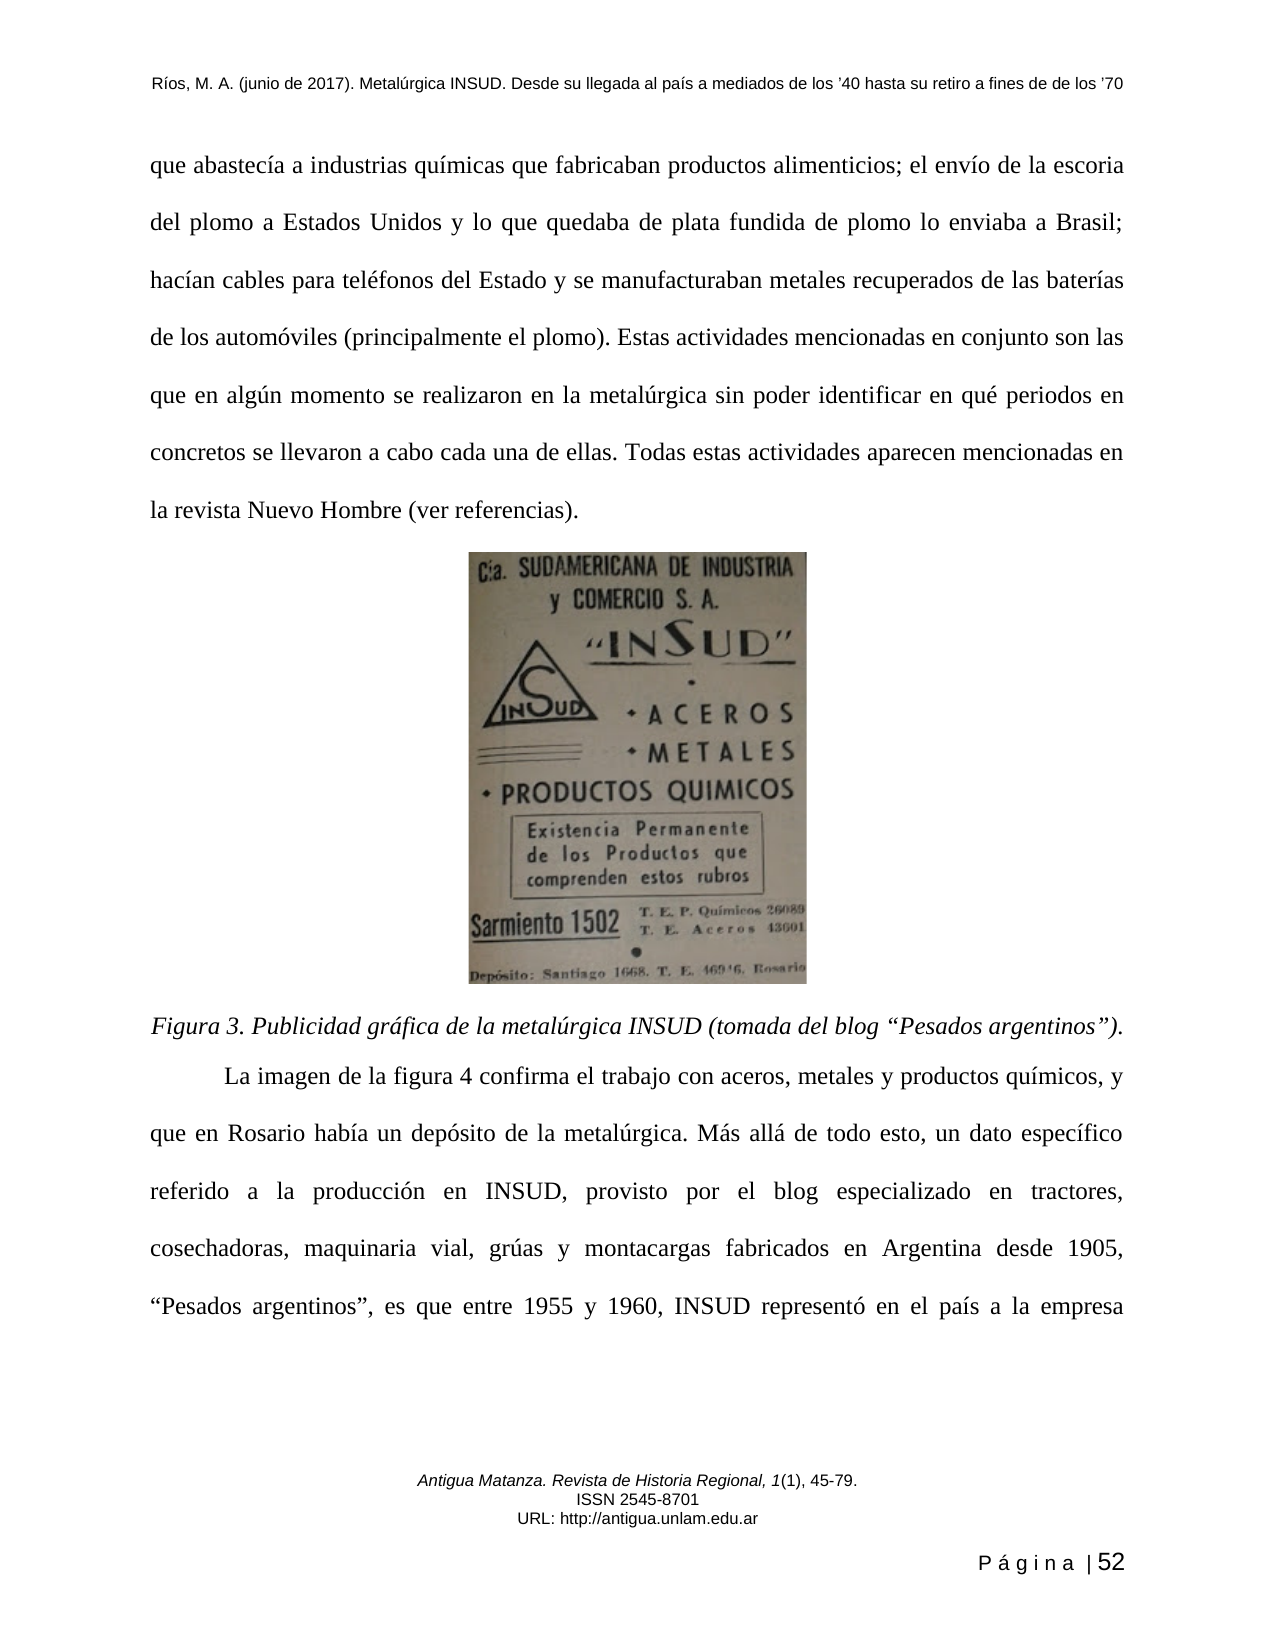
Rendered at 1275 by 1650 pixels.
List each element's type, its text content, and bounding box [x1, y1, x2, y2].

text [150, 150, 1125, 524]
text Figura 3. Publicidad gráfica de la metalúrgica INSUD (tomada del blog “Pesados argentinos”). [150, 1011, 1125, 1040]
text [150, 1061, 1125, 1319]
picture [468, 552, 807, 984]
